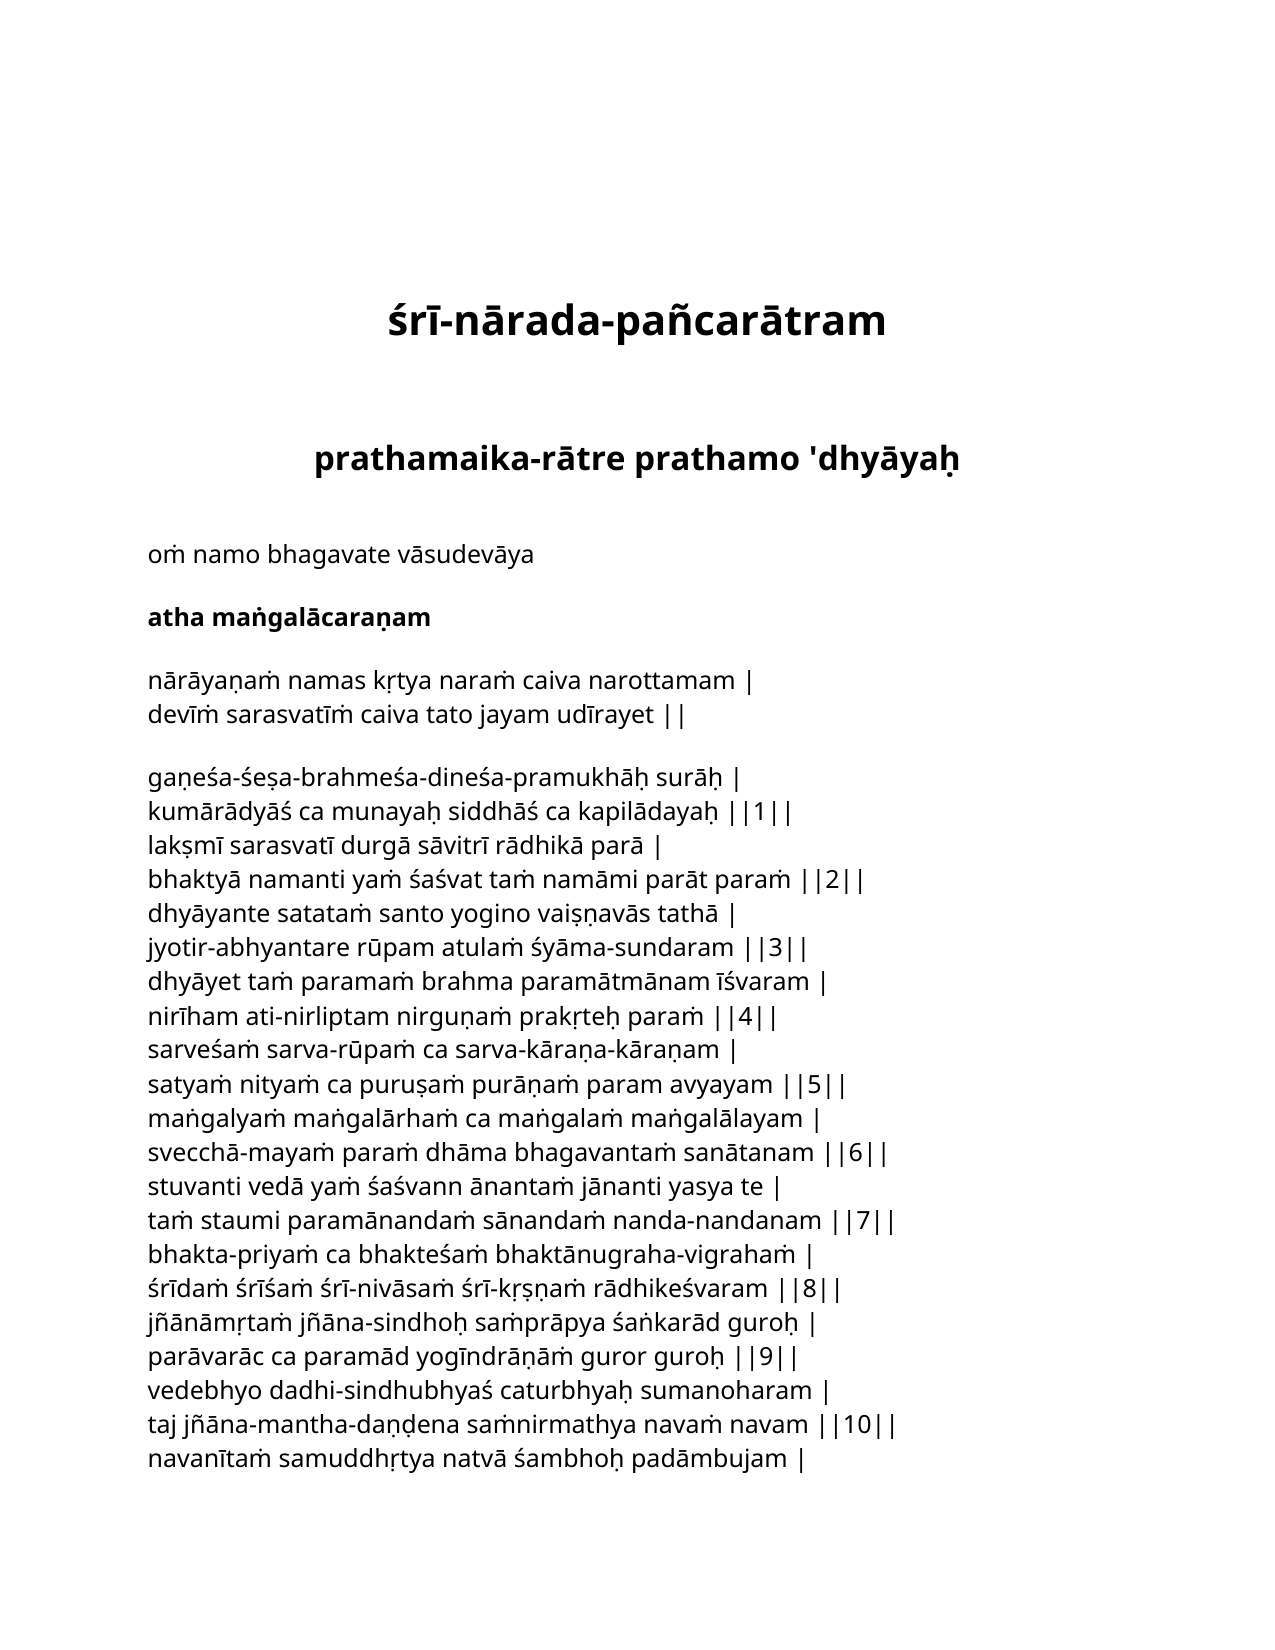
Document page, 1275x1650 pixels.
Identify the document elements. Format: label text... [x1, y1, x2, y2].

text jñānāmṛtaṁ jñāna-sindhoḥ saṁprāpya śaṅkarād guroḥ | [147, 1305, 1127, 1339]
text kumārādyāś ca munayaḥ siddhāś ca kapilādayaḥ ||1|| [147, 794, 1127, 828]
text taj jñāna-mantha-daṇḍena saṁnirmathya navaṁ navam ||10|| [147, 1407, 1127, 1441]
text śrī-nārada-pañcarātram [147, 291, 1127, 348]
text sarveśaṁ sarva-rūpaṁ ca sarva-kāraṇa-kāraṇam | [147, 1032, 1127, 1066]
text nirīham ati-nirliptam nirguṇaṁ prakṛteḥ paraṁ ||4|| [147, 998, 1127, 1032]
text devīṁ sarasvatīṁ caiva tato jayam udīrayet || [147, 697, 1127, 731]
text maṅgalyaṁ maṅgalārhaṁ ca maṅgalaṁ maṅgalālayam | [147, 1100, 1127, 1134]
text dhyāyante satataṁ santo yogino vaiṣṇavās tathā | [147, 896, 1127, 930]
text satyaṁ nityaṁ ca puruṣaṁ purāṇaṁ param avyayam ||5|| [147, 1066, 1127, 1100]
text vedebhyo dadhi-sindhubhyaś caturbhyaḥ sumanoharam | [147, 1373, 1127, 1407]
text nārāyaṇaṁ namas kṛtya naraṁ caiva narottamam | [147, 663, 1127, 697]
text jyotir-abhyantare rūpam atulaṁ śyāma-sundaram ||3|| [147, 930, 1127, 964]
text śrīdaṁ śrīśaṁ śrī-nivāsaṁ śrī-kṛṣṇaṁ rādhikeśvaram ||8|| [147, 1271, 1127, 1305]
text svecchā-mayaṁ paraṁ dhāma bhagavantaṁ sanātanam ||6|| [147, 1134, 1127, 1168]
text navanītaṁ samuddhṛtya natvā śambhoḥ padāmbujam | [147, 1441, 1127, 1475]
text atha maṅgalācaraṇam [147, 600, 1127, 634]
text dhyāyet taṁ paramaṁ brahma paramātmānam īśvaram | [147, 964, 1127, 998]
text gaṇeśa-śeṣa-brahmeśa-dineśa-pramukhāḥ surāḥ | [147, 760, 1127, 794]
text oṁ namo bhagavate vāsudevāya [147, 537, 1127, 571]
text taṁ staumi paramānandaṁ sānandaṁ nanda-nandanam ||7|| [147, 1202, 1127, 1237]
text prathamaika-rātre prathamo 'dhyāyaḥ [147, 434, 1127, 480]
text stuvanti vedā yaṁ śaśvann ānantaṁ jānanti yasya te | [147, 1168, 1127, 1202]
text parāvarāc ca paramād yogīndrāṇāṁ guror guroḥ ||9|| [147, 1339, 1127, 1373]
text lakṣmī sarasvatī durgā sāvitrī rādhikā parā | [147, 828, 1127, 862]
text bhakta-priyaṁ ca bhakteśaṁ bhaktānugraha-vigrahaṁ | [147, 1237, 1127, 1271]
text bhaktyā namanti yaṁ śaśvat taṁ namāmi parāt paraṁ ||2|| [147, 862, 1127, 896]
